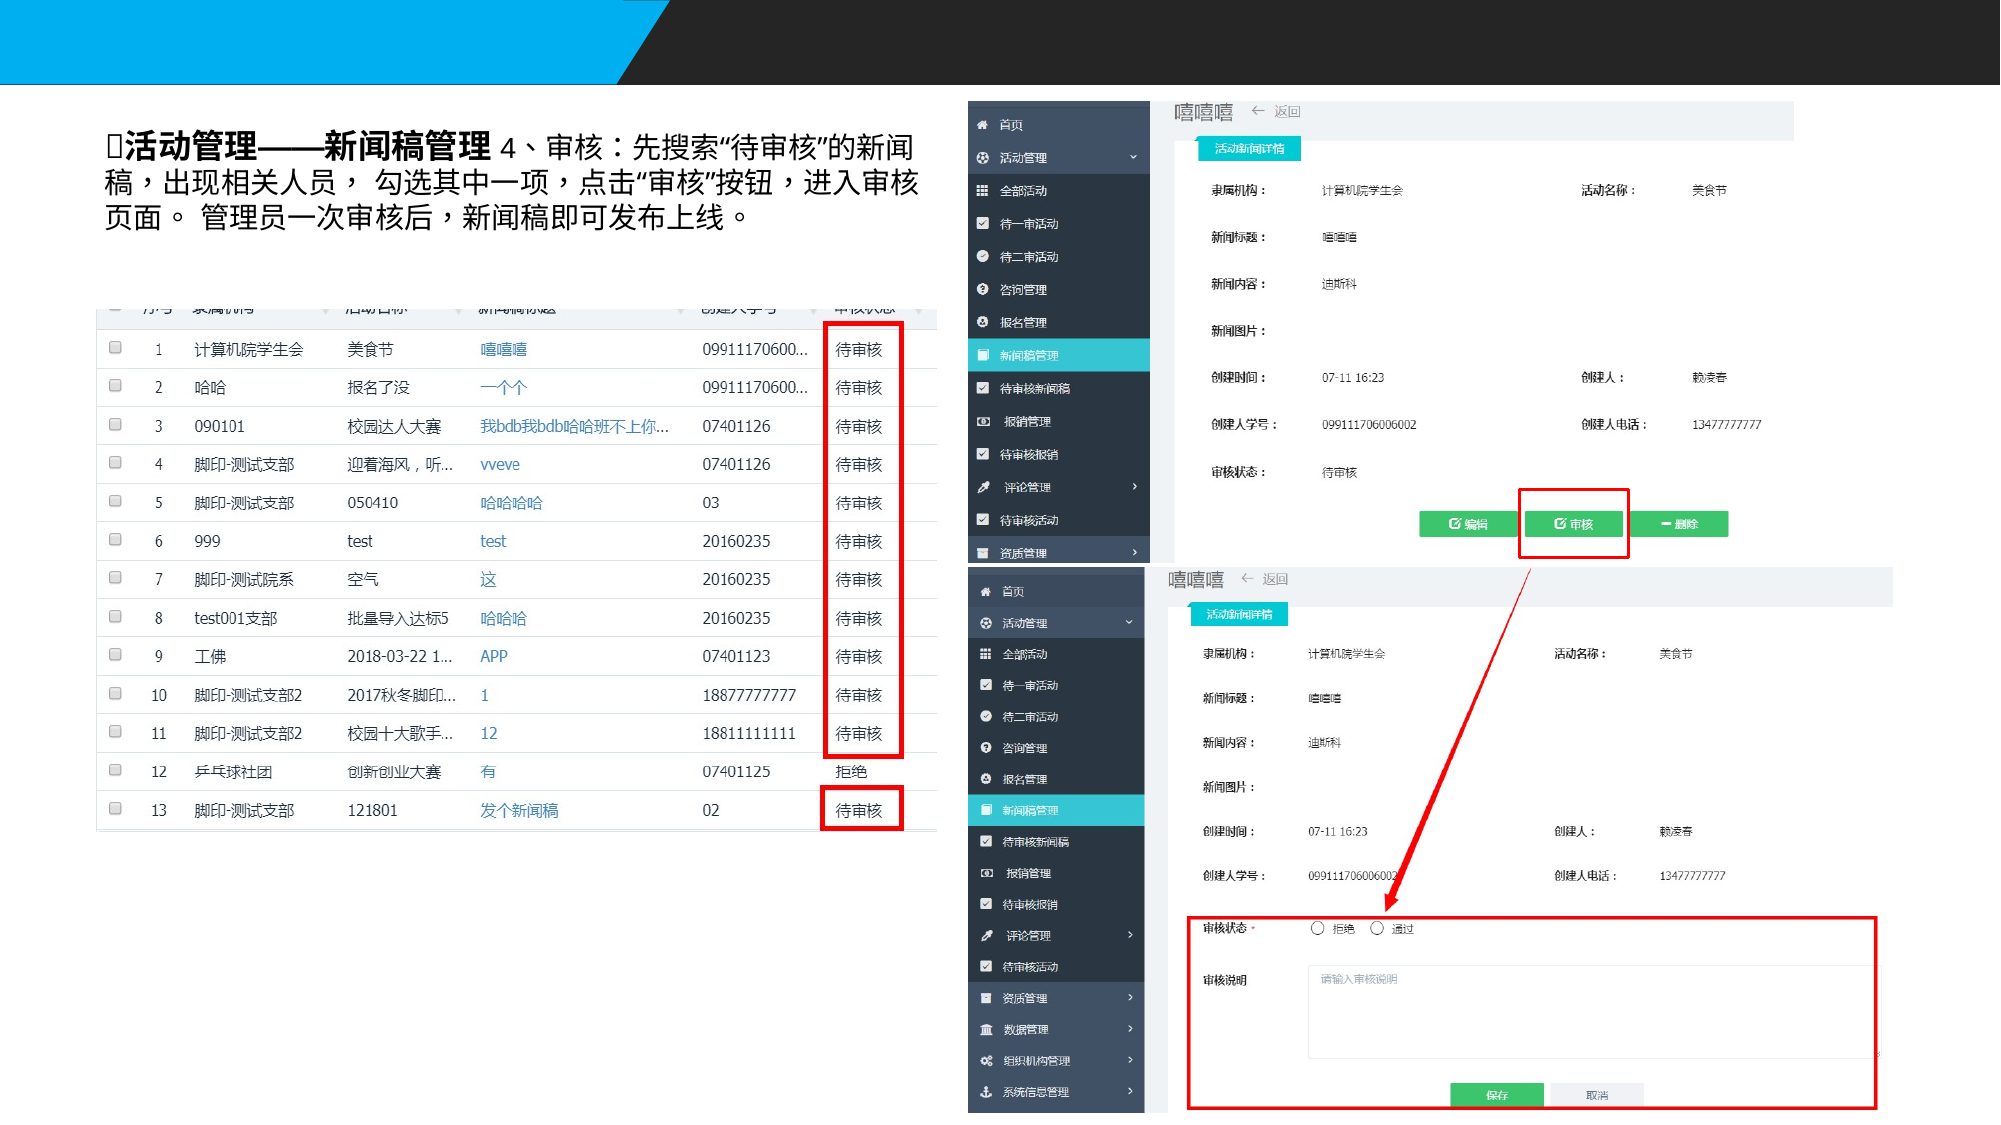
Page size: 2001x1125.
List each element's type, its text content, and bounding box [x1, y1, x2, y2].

picture [968, 101, 1794, 563]
picture [968, 567, 1893, 1113]
picture [89, 309, 938, 832]
text 活动管理——新闻稿管理 4、审核：先搜索“待审核”的新闻稿，出现相关人员， 勾选其中一项，点击“审核”按钮，进入审核页面。 管理员一次审核后，新闻稿即可发布上线。 [104, 127, 922, 237]
